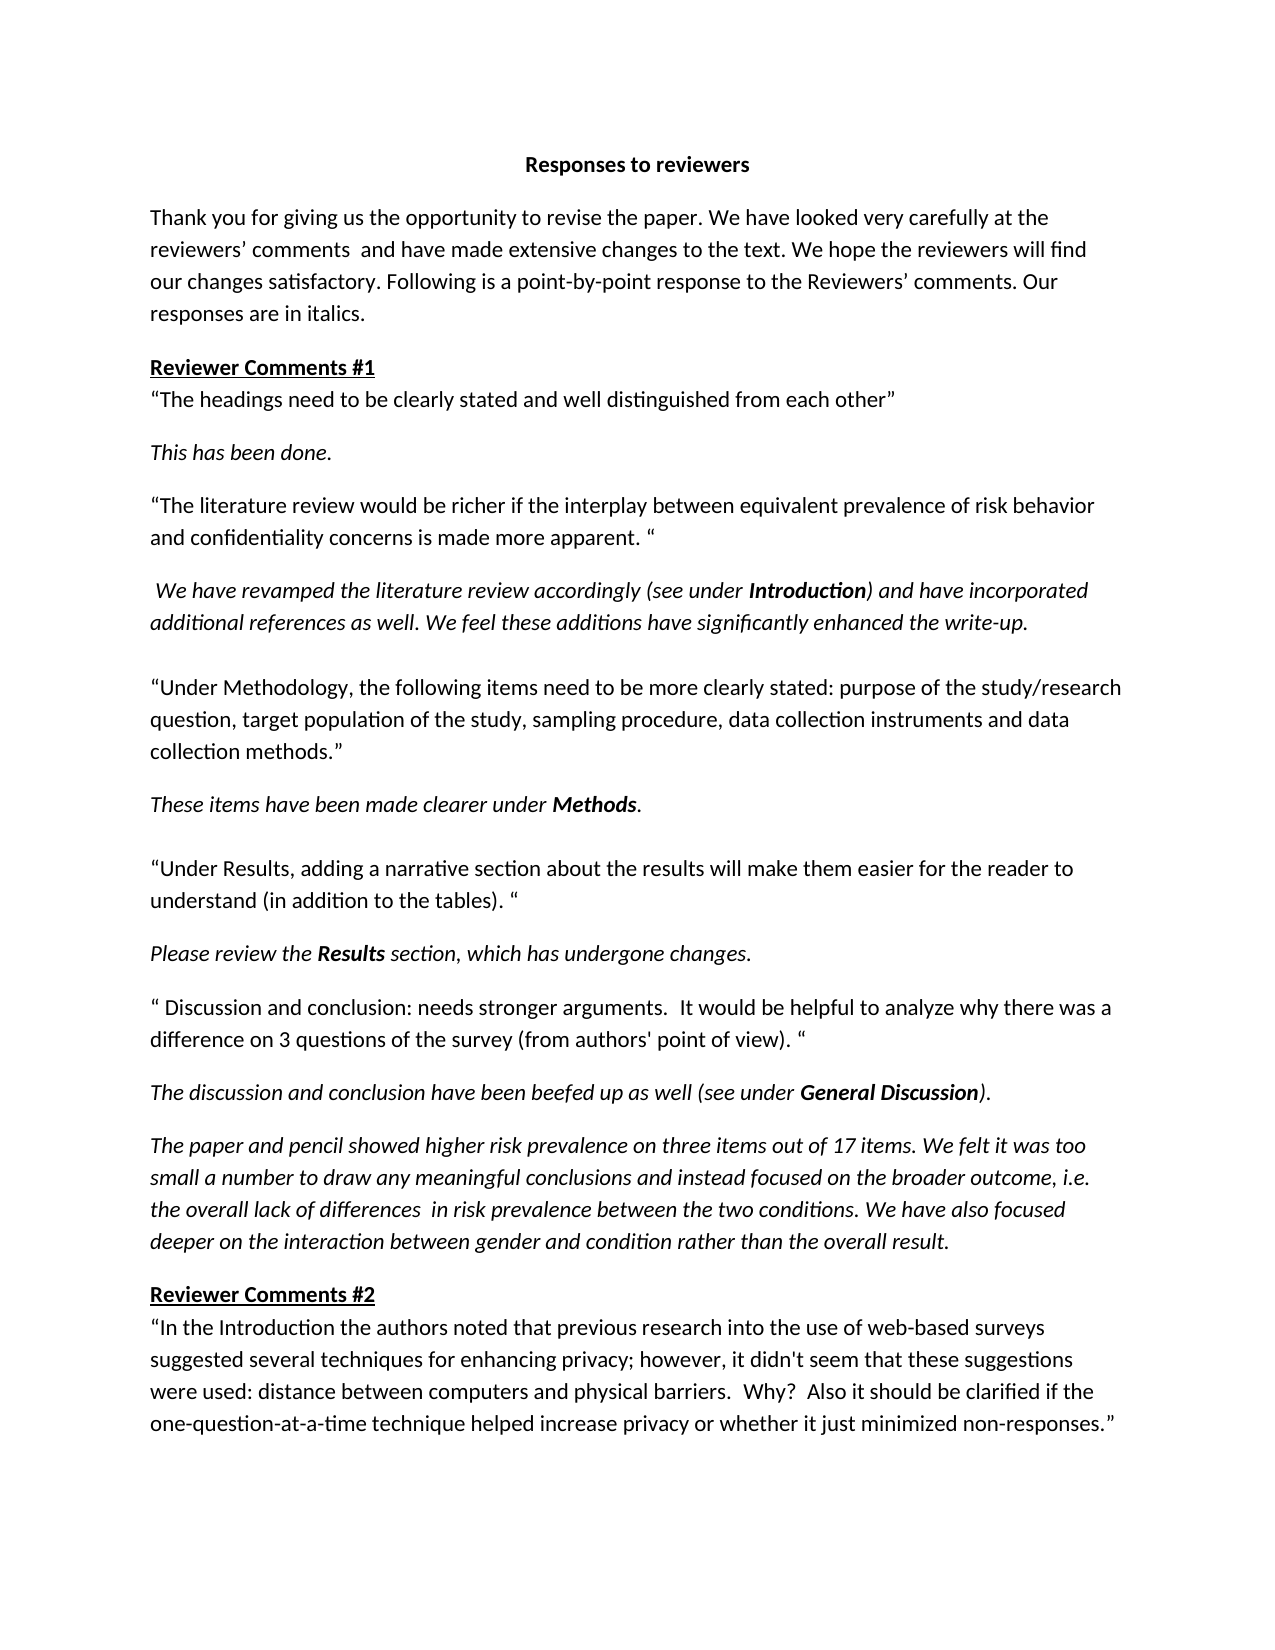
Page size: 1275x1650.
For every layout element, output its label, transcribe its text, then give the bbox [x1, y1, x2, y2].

text “The literature review would be richer if the interplay between equivalent prevalence of risk behavior and confidentiality concerns is made more apparent. “ [150, 491, 1125, 551]
text Responses to reviewers [150, 150, 1125, 178]
text We have revamped the literature review accordingly (see under Introduction) and have incorporated additional references as well. We feel these additions have significantly enhanced the write-up. “Under Methodology, the following items need to be more clearly stated: purpose of the study/research question, target population of the study, sampling procedure, data collection instruments and data collection methods.” [150, 576, 1125, 765]
text Reviewer Comments #2 “In the Introduction the authors noted that previous research into the use of web-based surveys suggested several techniques for enhancing privacy; however, it didn't seem that these suggestions were used: distance between computers and physical barriers. Why? Also it should be clarified if the one-question-at-a-time technique helped increase privacy or whether it just minimized non-responses.” [150, 1280, 1125, 1469]
text The paper and pencil showed higher risk prevalence on three items out of 17 items. We felt it was too small a number to draw any meaningful conclusions and instead focused on the broader outcome, i.e. the overall lack of differences in risk prevalence between the two conditions. We have also focused deeper on the interaction between gender and condition rather than the overall result. [150, 1131, 1125, 1255]
text This has been done. [150, 438, 1125, 466]
text Reviewer Comments #1 “The headings need to be clearly stated and well distinguished from each other” [150, 353, 1125, 413]
text “ Discussion and conclusion: needs stronger arguments. It would be helpful to analyze why there was a difference on 3 questions of the survey (from authors' point of view). “ [150, 993, 1125, 1053]
text Thank you for giving us the opportunity to revise the paper. We have looked very carefully at the reviewers’ comments and have made extensive changes to the text. We hope the reviewers will find our changes satisfactory. Following is a point-by-point response to the Reviewers’ comments. Our responses are in italics. [150, 203, 1125, 328]
text Please review the Results section, which has undergone changes. [150, 939, 1125, 968]
text The discussion and conclusion have been beefed up as well (see under General Discussion). [150, 1078, 1125, 1106]
text These items have been made clearer under Methods. “Under Results, adding a narrative section about the results will make them easier for the reader to understand (in addition to the tables). “ [150, 790, 1125, 914]
